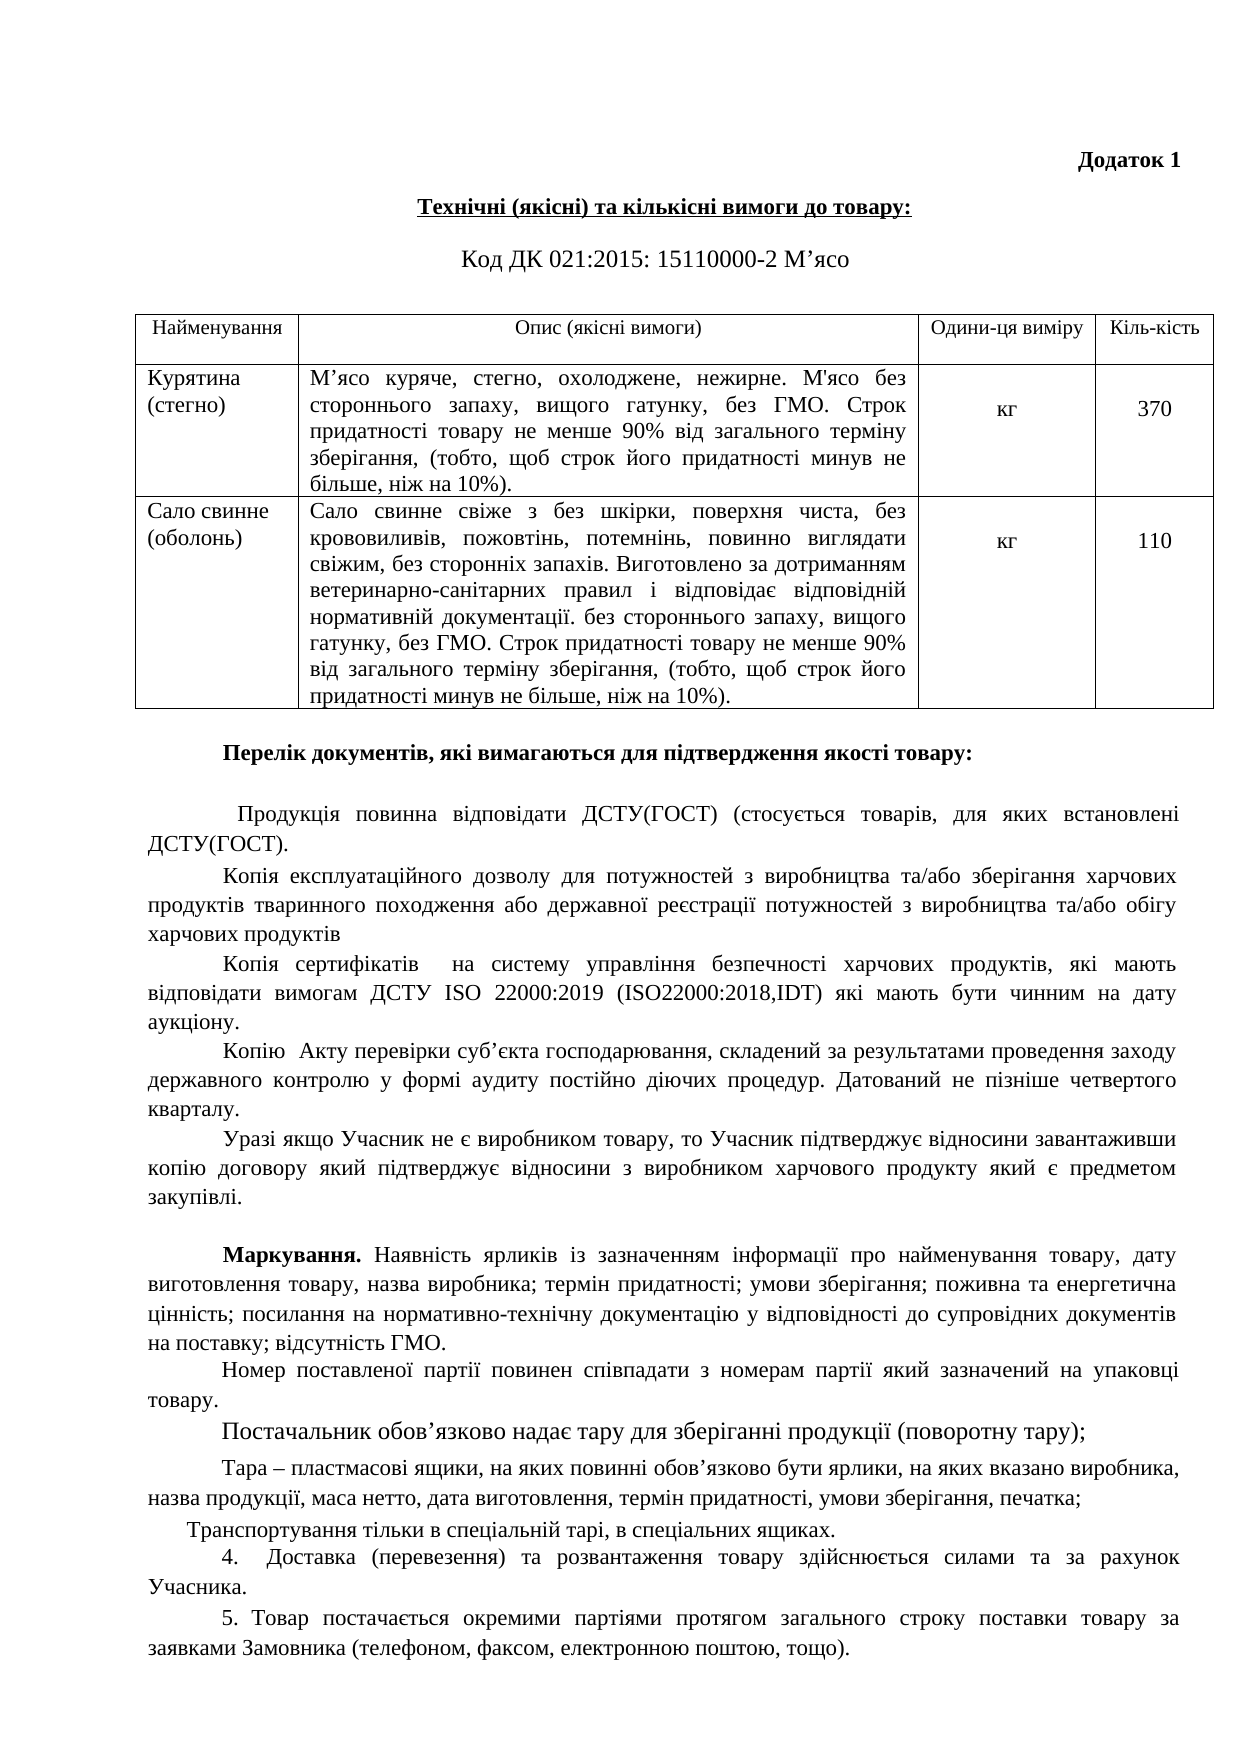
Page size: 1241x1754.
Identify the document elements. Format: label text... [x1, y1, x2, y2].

text Продукція повинна відповідати ДСТУ(ГОСТ) (стосується товарів, для яких встановлені ДСТУ(ГОСТ). [148, 800, 1181, 856]
table_cell 110 [1096, 497, 1213, 708]
table_cell Курятина (стегно) [136, 365, 298, 496]
text Копія сертифікатів на систему управління безпечності харчових продуктів, які мають відповідати вимогам ДСТУ ISO 22000:2019 (ISO22000:2018,IDT) які мають бути чинним на дату аукціону. [148, 948, 1178, 1035]
list Постачальник обов’язково надає тару для зберіганні продукції (поворотну тару); [221, 1416, 1181, 1445]
text Технічні (якісні) та кількісні вимоги до товару: [148, 193, 1181, 219]
text Номер поставленої партії повинен співпадати з номерам партії який зазначений на упаковці товару. [148, 1356, 1181, 1413]
text Копію Акту перевірки суб’єкта господарювання, складений за результатами проведення заходу державного контролю у формі аудиту постійно діючих процедур. Датований не пізніше четвертого кварталу. [148, 1035, 1178, 1123]
table_header Кіль-кість [1096, 315, 1213, 363]
table_cell 370 [1096, 365, 1213, 496]
table_header Одини-ця виміру [919, 315, 1095, 363]
text Додаток 1 [148, 146, 1181, 172]
text Код ДК 021:2015: 15110000-2 М’ясо [129, 244, 1181, 273]
text Маркування. Наявність ярликів із зазначенням інформації про найменування товару, дату виготовлення товару, назва виробника; термін придатності; умови зберігання; поживна та енергетична цінність; посилання на нормативно-технічну документацію у відповідності до супровідних документів на поставку; відсутність ГМО. [148, 1239, 1178, 1356]
table_cell кг [919, 365, 1095, 496]
text 5. Товар постачається окремими партіями протягом загального строку поставки товару за заявками Замовника (телефоном, факсом, електронною поштою, тощо). [148, 1604, 1181, 1660]
text Транспортування тільки в спеціальній тарі, в спеціальних ящиках. [142, 1514, 1181, 1543]
table_cell Сало свинне (оболонь) [136, 497, 298, 708]
text 4. Доставка (перевезення) та розвантаження товару здійснюється силами та за рахунок Учасника. [148, 1543, 1181, 1600]
table_cell Сало свинне свіже з без шкірки, поверхня чиста, без крововиливів, пожовтінь, потемнінь, повинно виглядати свіжим, без сторонніх запахів. Виготовлено за дотриманням ветеринарно-санітарних правил і відповідає відповідній нормативній документації. без стороннього запаху, вищого гатунку, без ГМО. Строк придатності товару не менше 90% від загального терміну зберігання, (тобто, щоб строк його придатності минув не більше, ніж на 10%). [299, 497, 918, 708]
text Перелік документів, які вимагаються для підтвердження якості товару: [223, 709, 1181, 766]
text Тара – пластмасові ящики, на яких повинні обов’язково бути ярлики, на яких вказано виробника, назва продукції, маса нетто, дата виготовлення, термін придатності, умови зберігання, печатка; [148, 1454, 1181, 1510]
table_header Опис (якісні вимоги) [299, 315, 918, 363]
table_cell М’ясо куряче, стегно, охолоджене, нежирне. М'ясо без стороннього запаху, вищого гатунку, без ГМО. Строк придатності товару не менше 90% від загального терміну зберігання, (тобто, щоб строк його придатності минув не більше, ніж на 10%). [299, 365, 918, 496]
text Копія експлуатаційного дозволу для потужностей з виробництва та/або зберігання харчових продуктів тваринного походження або державної реєстрації потужностей з виробництва та/або обігу харчових продуктів [148, 860, 1178, 948]
table_cell кг [919, 497, 1095, 708]
text Уразі якщо Учасник не є виробником товару, то Учасник підтверджує відносини завантаживши копію договору який підтверджує відносини з виробником харчового продукту який є предметом закупівлі. [148, 1123, 1178, 1210]
table_header Найменування [136, 315, 298, 363]
